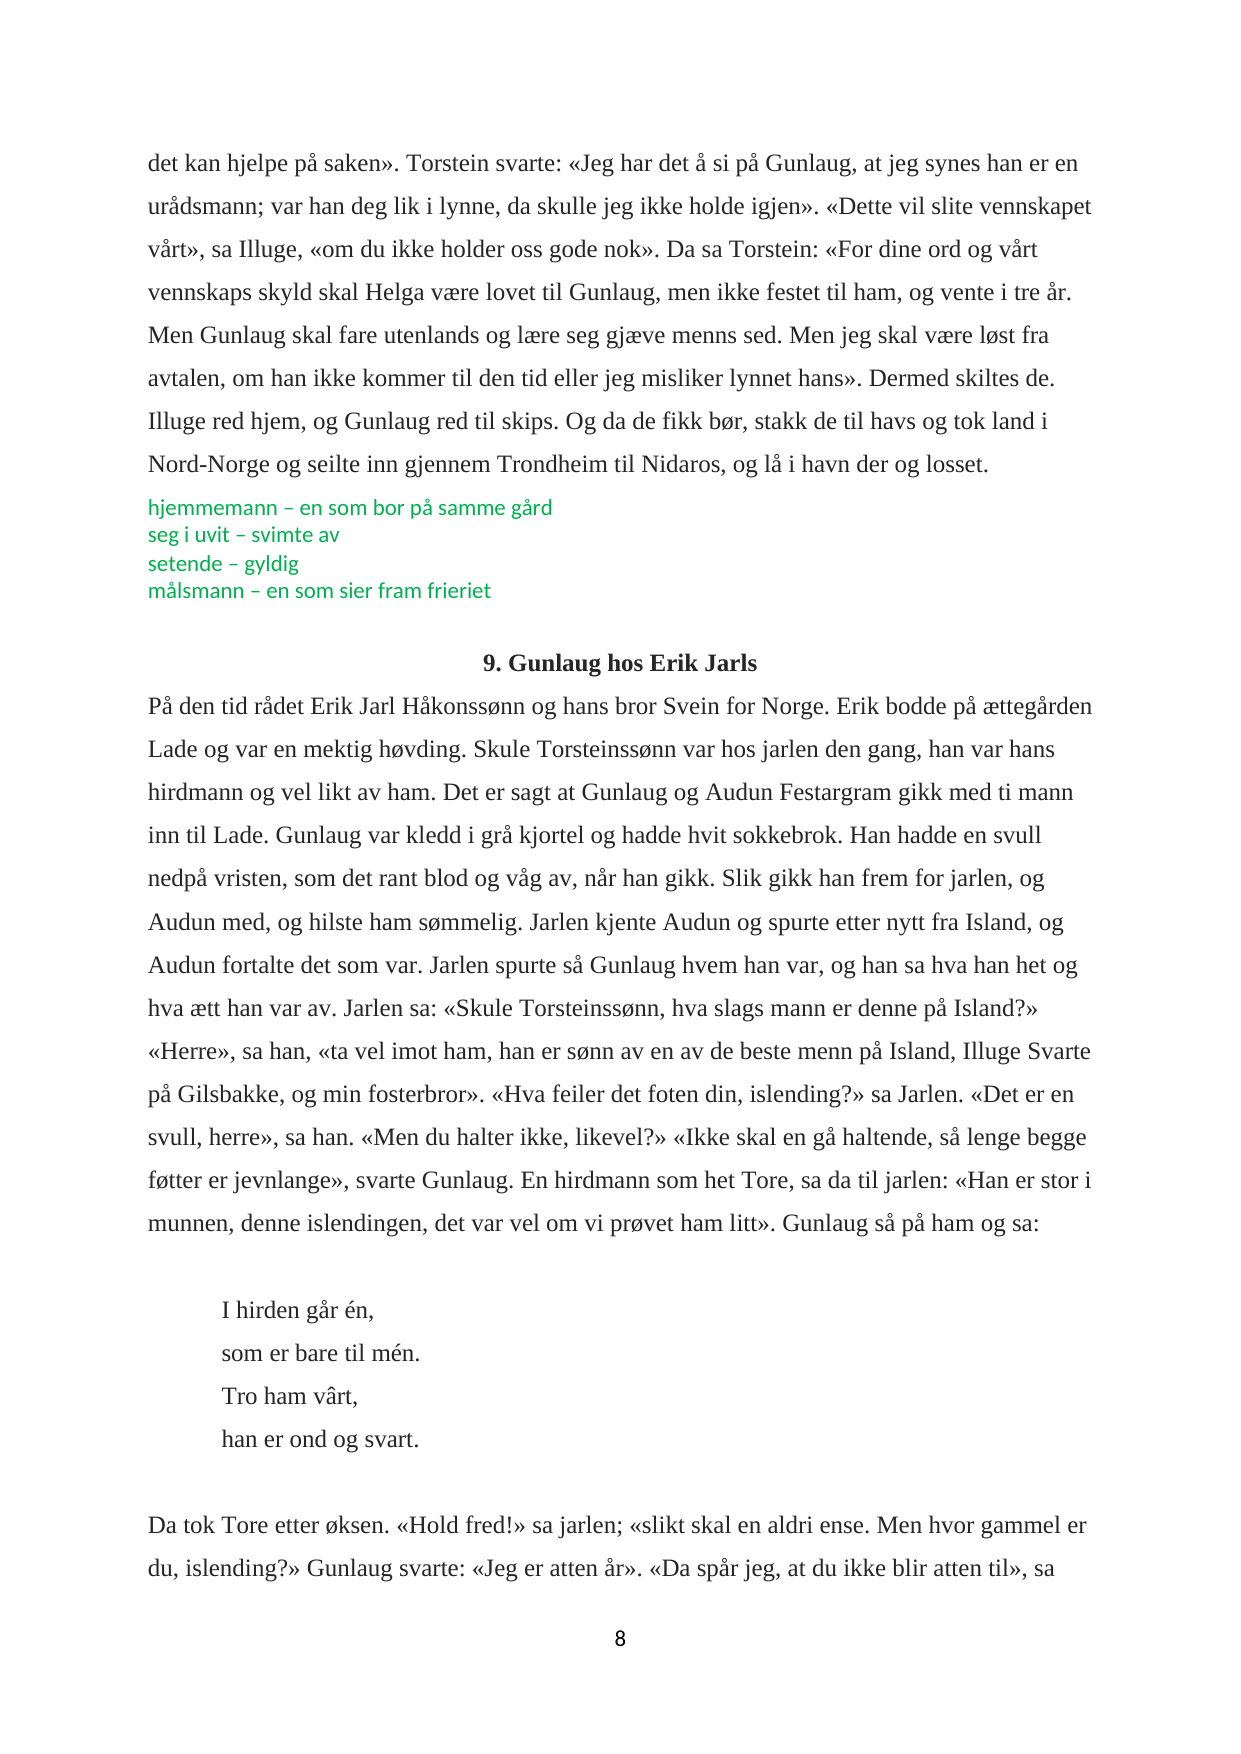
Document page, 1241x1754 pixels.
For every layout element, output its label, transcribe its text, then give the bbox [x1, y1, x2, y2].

text I hirden går én, som er bare til mén. Tro ham vârt, han er ond og svart. [221, 1295, 1093, 1453]
text hjemmemann – en som bor på samme gård [148, 493, 1093, 521]
text På den tid rådet Erik Jarl Håkonssønn og hans bror Svein for Norge. Erik bodde på ættegården Lade og var en mektig høvding. Skule Torsteinssønn var hos jarlen den gang, han var hans hirdmann og vel likt av ham. Det er sagt at Gunlaug og Audun Festargram gikk med ti mann inn til Lade. Gunlaug var kledd i grå kjortel og hadde hvit sokkebrok. Han hadde en svull nedpå vristen, som det rant blod og våg av, når han gikk. Slik gikk han frem for jarlen, og Audun med, og hilste ham sømmelig. Jarlen kjente Audun og spurte etter nytt fra Island, og Audun fortalte det som var. Jarlen spurte så Gunlaug hvem han var, og han sa hva han het og hva ætt han var av. Jarlen sa: «Skule Torsteinssønn, hva slags mann er denne på Island?» «Herre», sa han, «ta vel imot ham, han er sønn av en av de beste menn på Island, Illuge Svarte på Gilsbakke, og min fosterbror». «Hva feiler det foten din, islending?» sa Jarlen. «Det er en svull, herre», sa han. «Men du halter ikke, likevel?» «Ikke skal en gå haltende, så lenge begge føtter er jevnlange», svarte Gunlaug. En hirdmann som het Tore, sa da til jarlen: «Han er stor i munnen, denne islendingen, det var vel om vi prøvet ham litt». Gunlaug så på ham og sa: [148, 691, 1093, 1237]
text seg i uvit – svimte av [148, 521, 1093, 549]
text 9. Gunlaug hos Erik Jarls [148, 648, 1093, 677]
text setende – gyldig [148, 549, 1093, 577]
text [148, 1510, 1093, 1582]
text målsmann – en som sier fram frieriet [148, 577, 1093, 605]
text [148, 148, 1093, 478]
